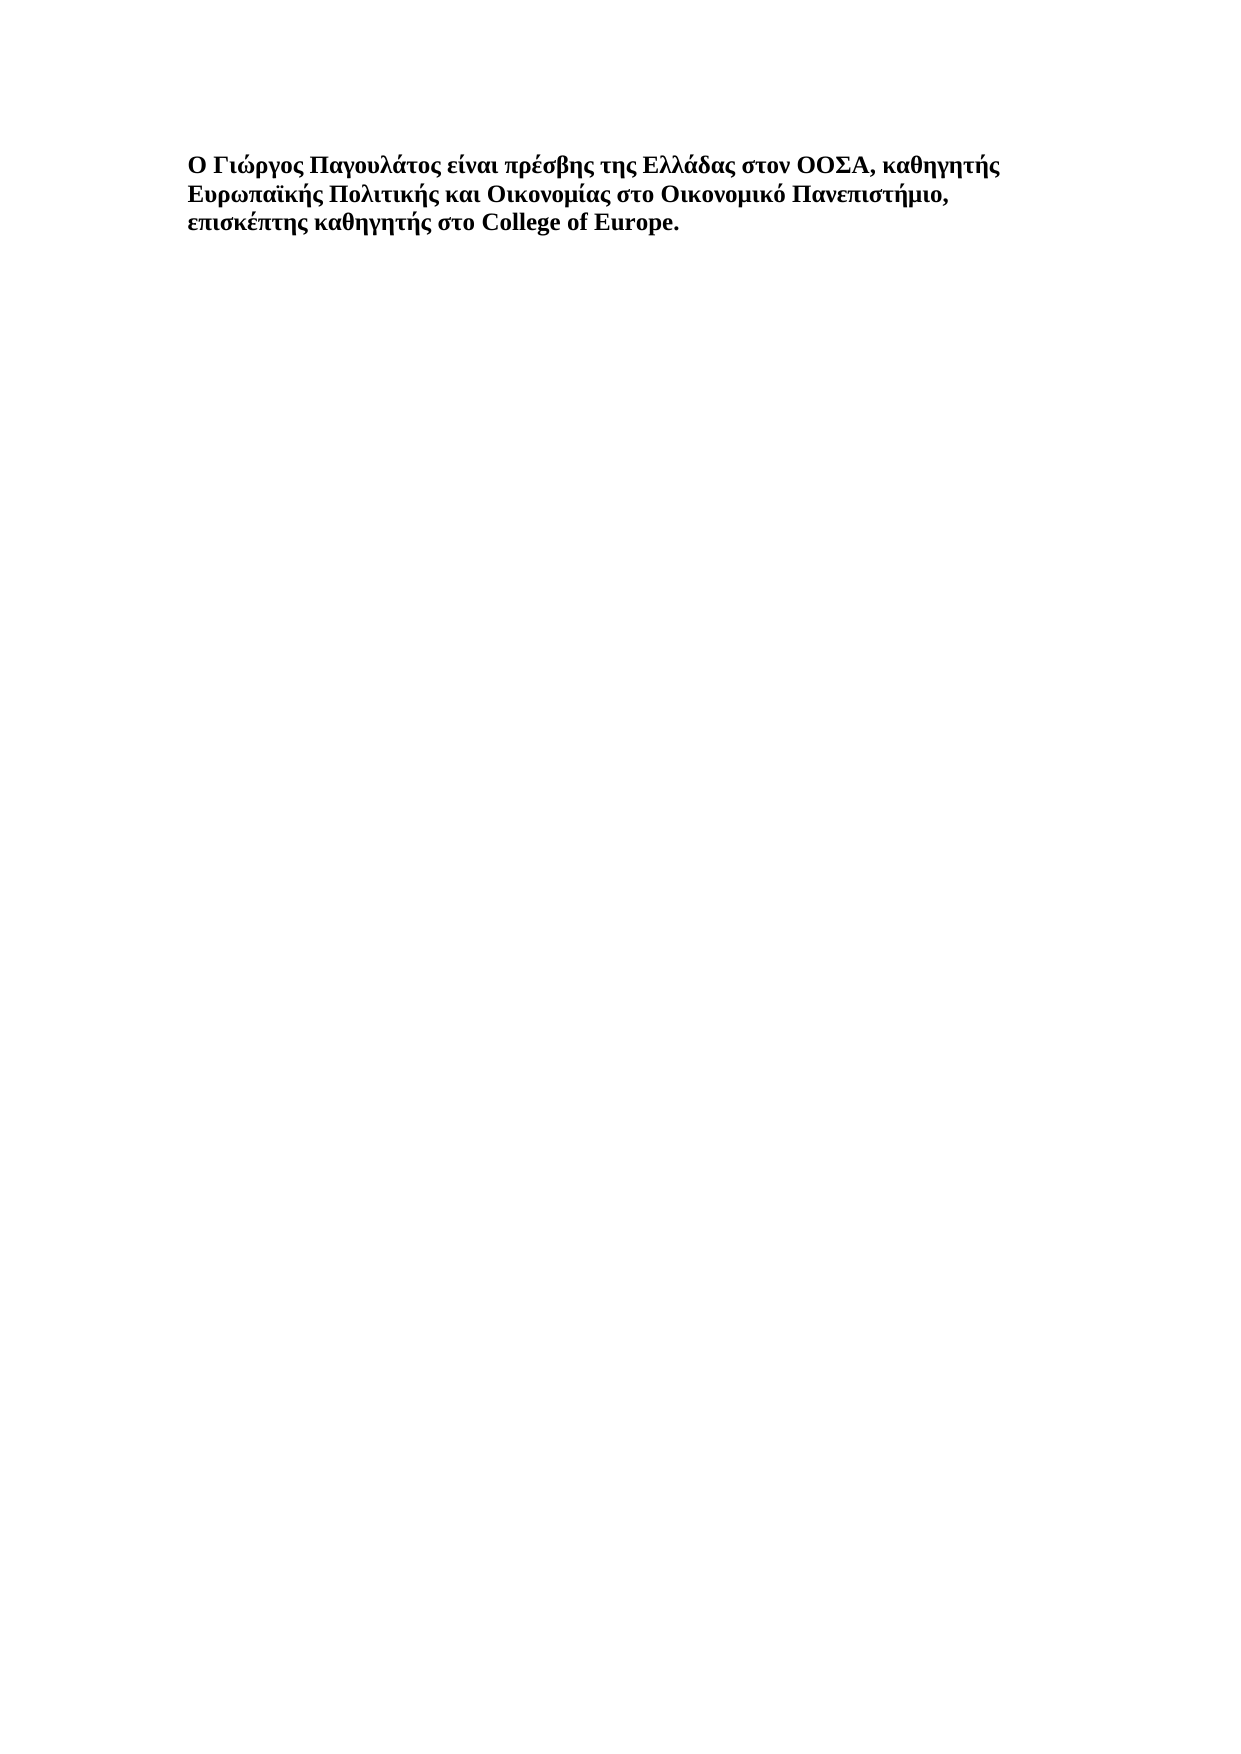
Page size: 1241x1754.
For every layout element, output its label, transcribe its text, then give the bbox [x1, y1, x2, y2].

text Ο Γιώργος Παγουλάτος είναι πρέσβης της Ελλάδας στον ΟΟΣΑ, καθηγητής Ευρωπαϊκής Πολιτικής και Οικονομίας στο Οικονομικό Πανεπιστήμιο, επισκέπτης καθηγητής στο College of Europe. [187, 150, 1053, 236]
